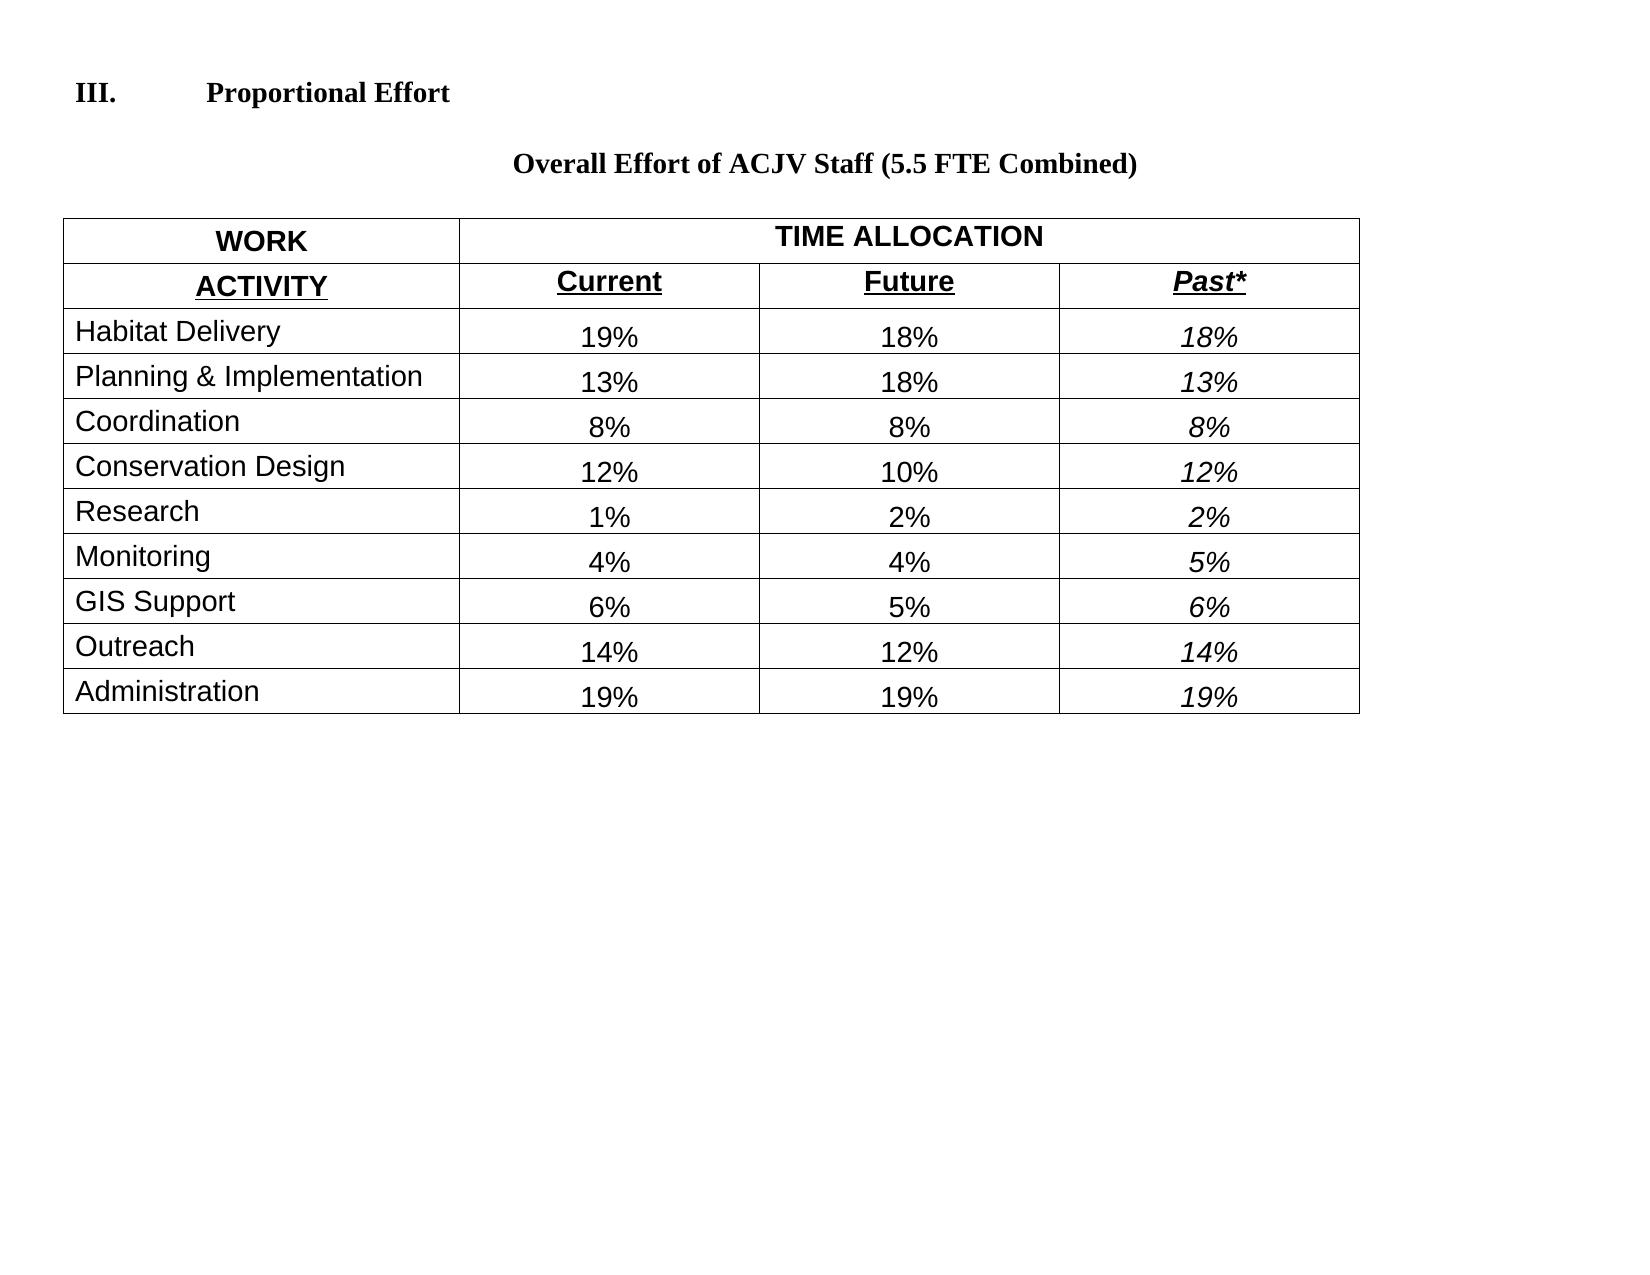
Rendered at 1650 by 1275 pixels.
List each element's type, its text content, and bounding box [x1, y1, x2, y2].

table_cell 2% [1060, 489, 1359, 533]
table_cell 5% [1060, 534, 1359, 578]
table_cell 18% [760, 354, 1059, 398]
table_cell 19% [460, 669, 759, 713]
table_cell 2% [760, 489, 1059, 533]
text Overall Effort of ACJV Staff (5.5 FTE Combined) [75, 147, 1575, 180]
table_cell 6% [1060, 579, 1359, 623]
table_header WORK [64, 219, 459, 263]
table_cell 8% [1060, 399, 1359, 443]
table_cell GIS Support [64, 579, 459, 623]
table_cell Current [460, 264, 759, 308]
table_cell Administration [64, 669, 459, 713]
table_cell 18% [1060, 309, 1359, 353]
table_cell Planning & Implementation [64, 354, 459, 398]
table_cell 12% [1060, 444, 1359, 488]
table_cell 4% [460, 534, 759, 578]
table_cell ACTIVITY [64, 264, 459, 308]
table_cell 13% [460, 354, 759, 398]
text III. Proportional Effort [75, 75, 1575, 108]
table_cell 13% [1060, 354, 1359, 398]
table_cell 14% [460, 624, 759, 668]
table_cell 19% [760, 669, 1059, 713]
table_cell Past* [1060, 264, 1359, 308]
table_cell 14% [1060, 624, 1359, 668]
table_cell 8% [460, 399, 759, 443]
table_cell Conservation Design [64, 444, 459, 488]
table_cell 19% [1060, 669, 1359, 713]
table_cell 12% [460, 444, 759, 488]
table_cell Habitat Delivery [64, 309, 459, 353]
table_cell 10% [760, 444, 1059, 488]
table_cell Research [64, 489, 459, 533]
table_cell 6% [460, 579, 759, 623]
table_cell 8% [760, 399, 1059, 443]
table_cell Outreach [64, 624, 459, 668]
table_cell 4% [760, 534, 1059, 578]
table_cell Monitoring [64, 534, 459, 578]
table_cell 5% [760, 579, 1059, 623]
table_cell 1% [460, 489, 759, 533]
table_header TIME ALLOCATION [460, 219, 1359, 263]
table_cell Coordination [64, 399, 459, 443]
table_cell 18% [760, 309, 1059, 353]
table_cell Future [760, 264, 1059, 308]
table_cell 12% [760, 624, 1059, 668]
table_cell 19% [460, 309, 759, 353]
